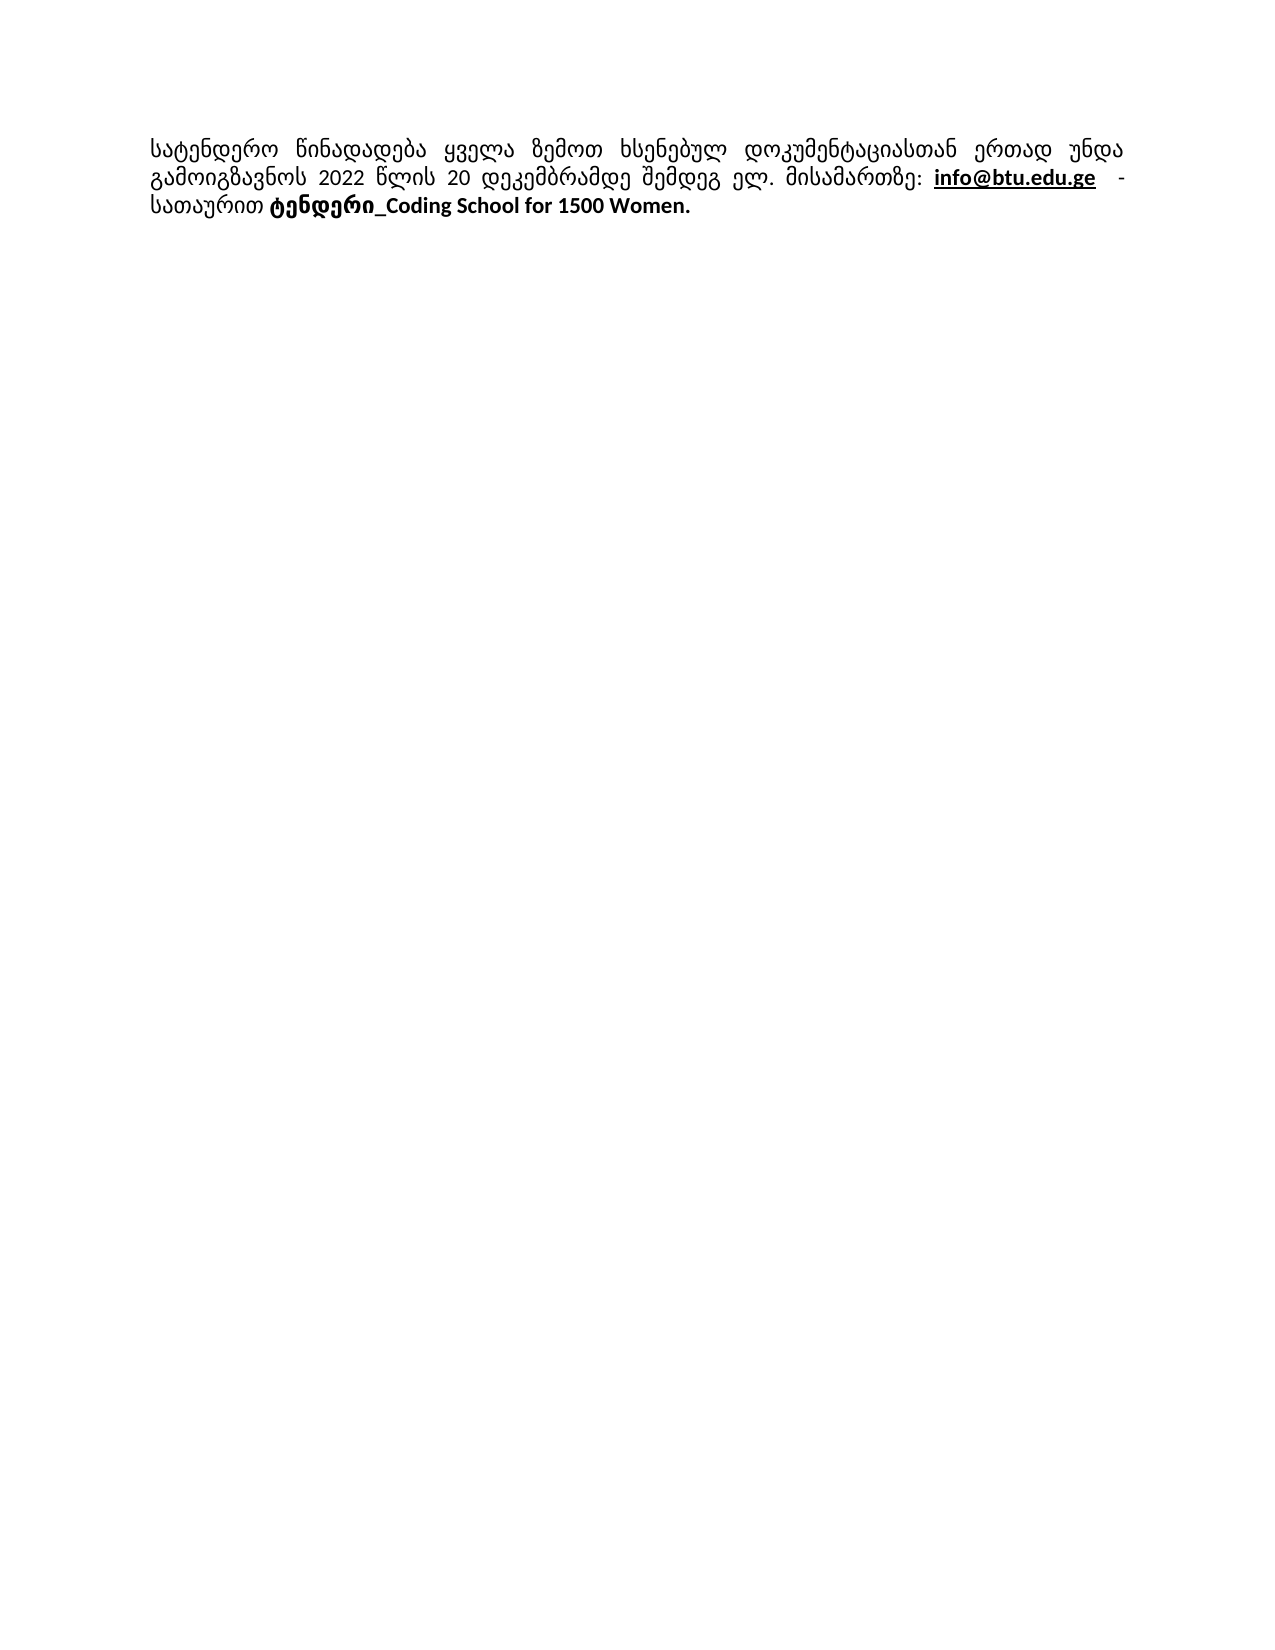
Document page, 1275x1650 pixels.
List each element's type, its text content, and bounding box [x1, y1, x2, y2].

text სატენდერო წინადადება ყველა ზემოთ ხსენებულ დოკუმენტაციასთან ერთად უნდა გამოიგზავნოს 2022 წლის 20 დეკემბრამდე შემდეგ ელ. მისამართზე: info@btu.edu.ge - სათაურით ტენდერი_Coding School for 1500 Women. [150, 135, 1125, 219]
